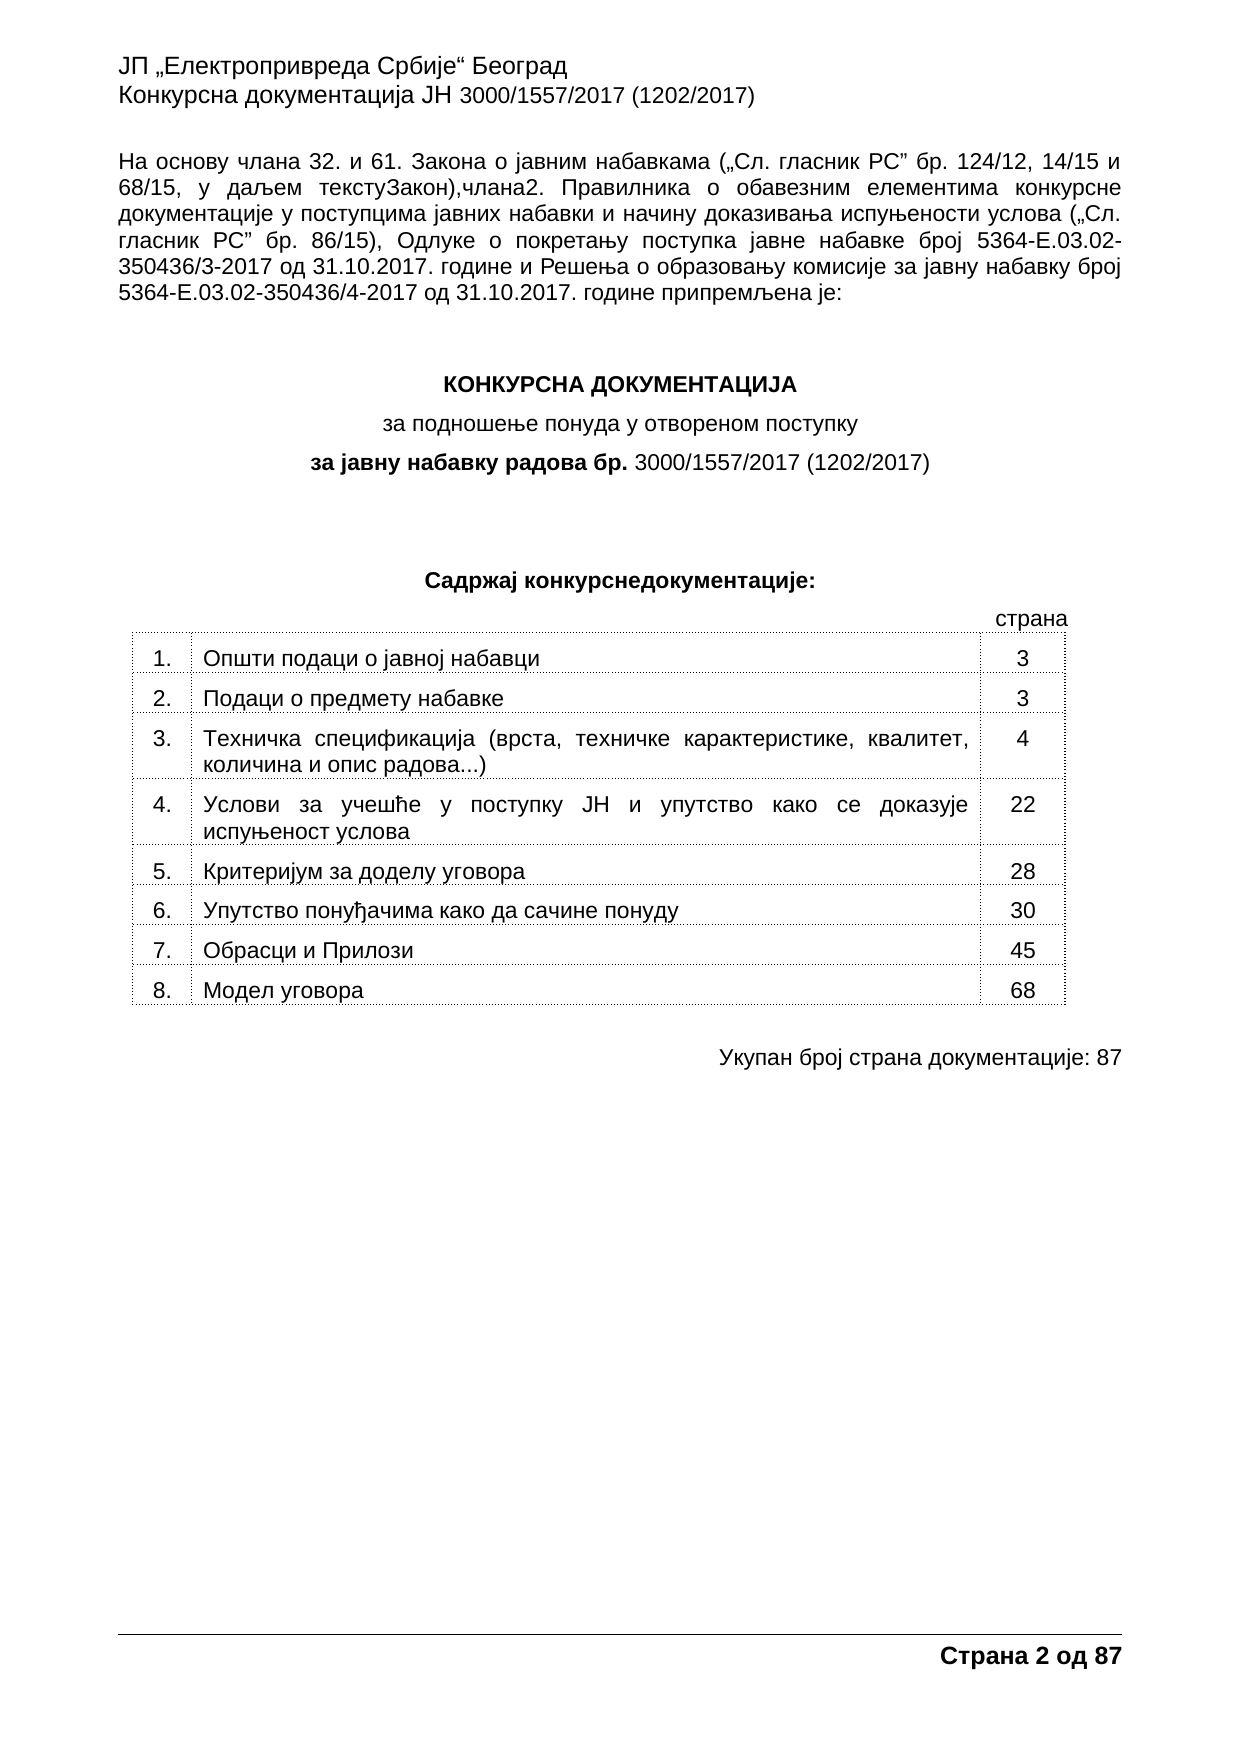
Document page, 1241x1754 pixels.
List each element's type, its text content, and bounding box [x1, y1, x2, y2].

table_cell 2. [133, 672, 192, 712]
table_cell 3 [981, 672, 1065, 712]
table_cell 4 [981, 712, 1065, 778]
text за јавну набавку радова бр. 3000/1557/2017 (1202/2017) [118, 449, 1122, 475]
table_cell 5. [133, 844, 192, 884]
table_cell Подаци о предмету набавке [192, 672, 981, 712]
table_cell 30 [981, 884, 1065, 924]
table_cell 45 [981, 924, 1065, 964]
table_cell 4. [133, 778, 192, 844]
text Укупан број страна документације: 87 [118, 1043, 1122, 1070]
table_cell Критеријум за доделу уговора [192, 844, 981, 884]
text КОНКУРСНА ДОКУМЕНТАЦИЈА [118, 371, 1122, 397]
table_cell Услови за учешће у поступку ЈН и упутство како се доказује испуњеност услова [192, 778, 981, 844]
table_cell Упутство понуђачима како да сачине понуду [192, 884, 981, 924]
table_header Општи подаци о јавној набавци [192, 632, 981, 672]
text На основу члана 32. и 61. Закона о јавним набавкама („Сл. гласник РС” бр. 124/12, 14/15 и 68/15, у даљем текстуЗакон),члана2. Правилника о обавезним елементима конкурсне документације у поступцима јавних набавки и начину доказивања испуњености услова („Сл. гласник РС” бр. 86/15), Одлуке о покретању поступка јавне набавке број 5364-Е.03.02-350436/3-2017 од 31.10.2017. године и Решења о образовању комисије за јавну набавку број 5364-Е.03.02-350436/4-2017 од 31.10.2017. године припремљена је: [118, 148, 1122, 306]
table_cell Модел уговора [192, 964, 981, 1004]
table_cell 7. [133, 924, 192, 964]
table_cell 68 [981, 964, 1065, 1004]
table_cell 3. [133, 712, 192, 778]
table_header 1. [133, 632, 192, 672]
table_cell 22 [981, 778, 1065, 844]
table_cell Техничка спецификација (врста, техничке карактеристике, квалитет, количина и опис радова...) [192, 712, 981, 778]
table_header 3 [981, 632, 1065, 672]
title страна [118, 605, 1122, 632]
table_cell 8. [133, 964, 192, 1004]
table_cell Обрасци и Прилози [192, 924, 981, 964]
table_cell 28 [981, 844, 1065, 884]
table_cell 6. [133, 884, 192, 924]
title Садржај конкурснедокументације: [118, 567, 1122, 593]
text за подношење понуда у отвореном поступку [118, 410, 1122, 436]
